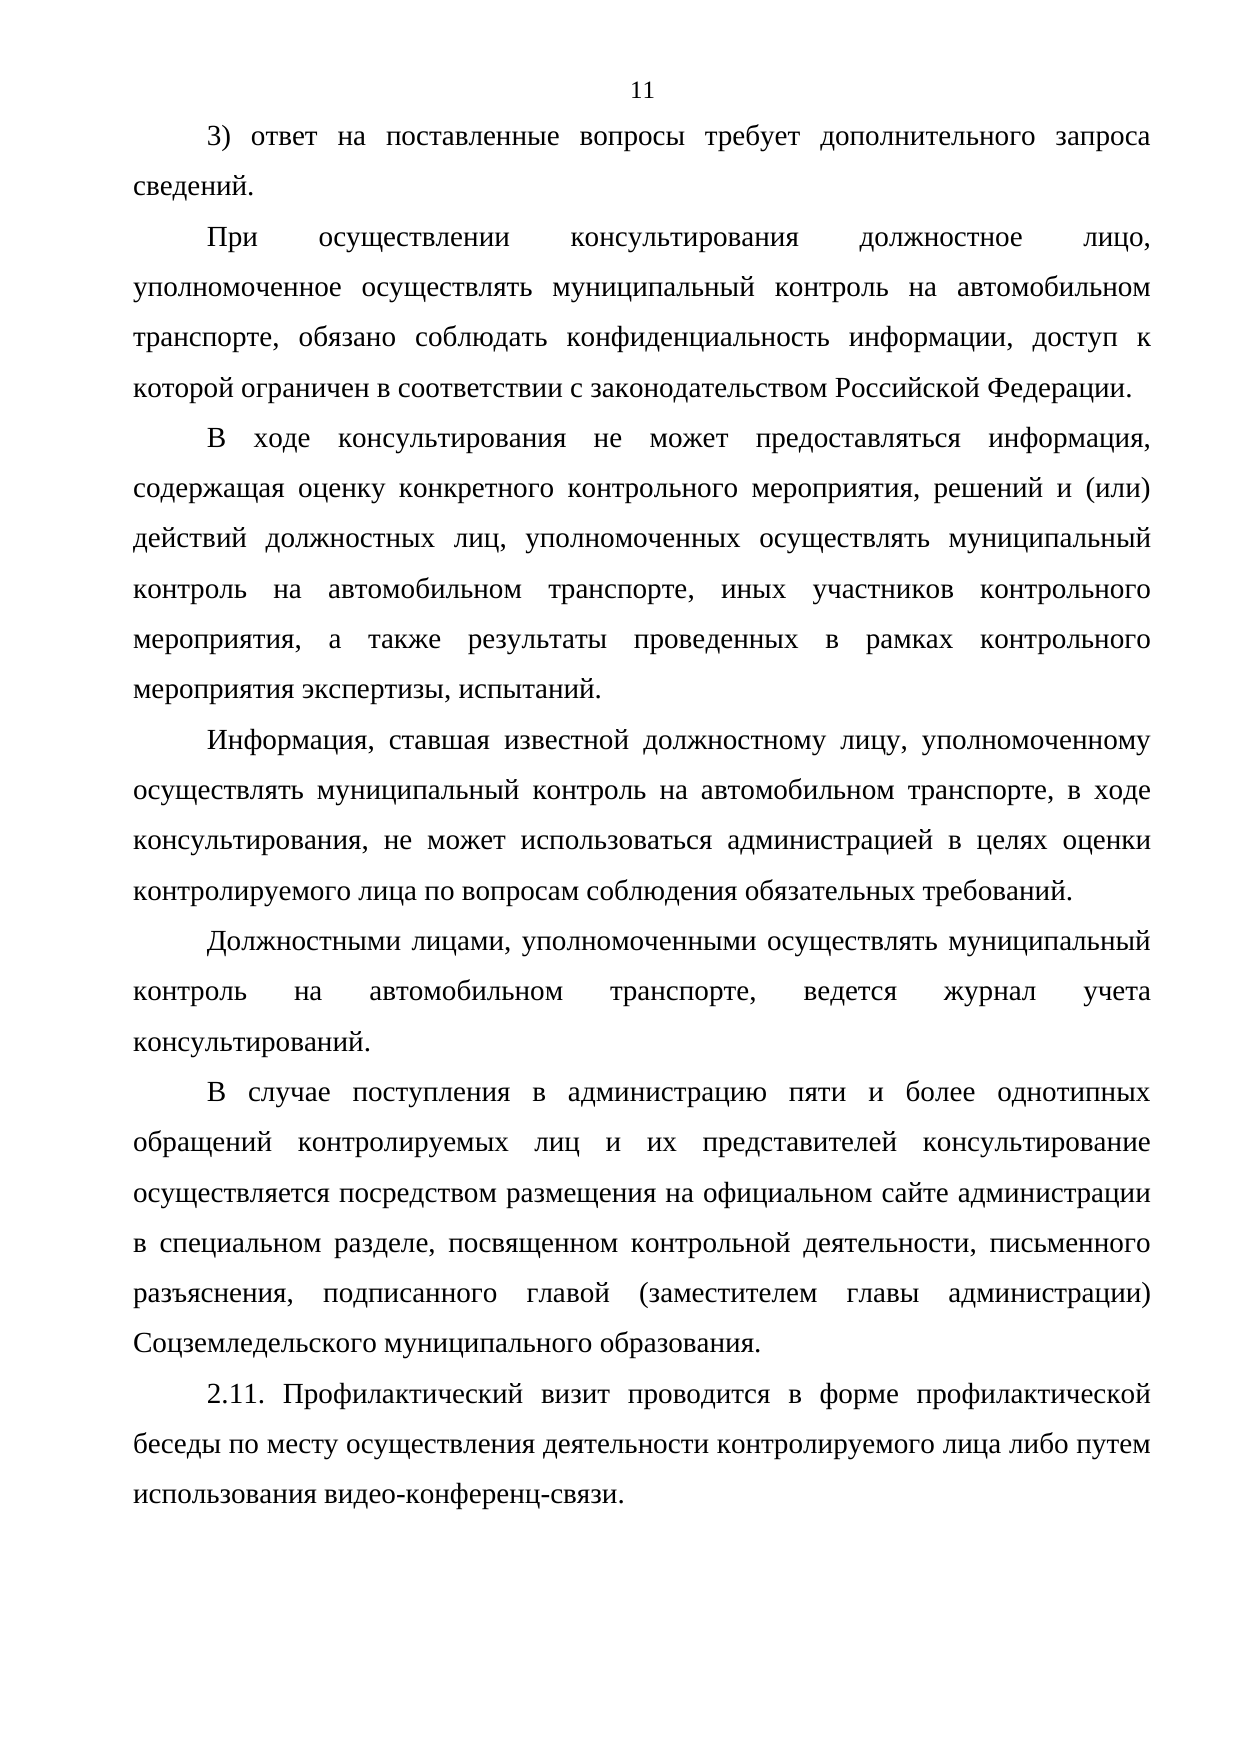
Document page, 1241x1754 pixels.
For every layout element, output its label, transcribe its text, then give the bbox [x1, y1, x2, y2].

text Должностными лицами, уполномоченными осуществлять муниципальный контроль на автомобильном транспорте, ведется журнал учета консультирований. [133, 923, 1152, 1057]
text 2.11. Профилактический визит проводится в форме профилактической беседы по месту осуществления деятельности контролируемого лица либо путем использования видео-конференц-связи. [133, 1376, 1152, 1510]
text В случае поступления в администрацию пяти и более однотипных обращений контролируемых лиц и их представителей консультирование осуществляется посредством размещения на официальном сайте администрации в специальном разделе, посвященном контрольной деятельности, письменного разъяснения, подписанного главой (заместителем главы администрации) Соцземледельского муниципального образования. [133, 1074, 1152, 1359]
text В ходе консультирования не может предоставляться информация, содержащая оценку конкретного контрольного мероприятия, решений и (или) действий должностных лиц, уполномоченных осуществлять муниципальный контроль на автомобильном транспорте, иных участников контрольного мероприятия, а также результаты проведенных в рамках контрольного мероприятия экспертизы, испытаний. [133, 420, 1152, 705]
text При осуществлении консультирования должностное лицо, уполномоченное осуществлять муниципальный контроль на автомобильном транспорте, обязано соблюдать конфиденциальность информации, доступ к которой ограничен в соответствии с законодательством Российской Федерации. [133, 219, 1152, 403]
text 3) ответ на поставленные вопросы требует дополнительного запроса сведений. [133, 118, 1152, 202]
text Информация, ставшая известной должностному лицу, уполномоченному осуществлять муниципальный контроль на автомобильном транспорте, в ходе консультирования, не может использоваться администрацией в целях оценки контролируемого лица по вопросам соблюдения обязательных требований. [133, 722, 1152, 906]
